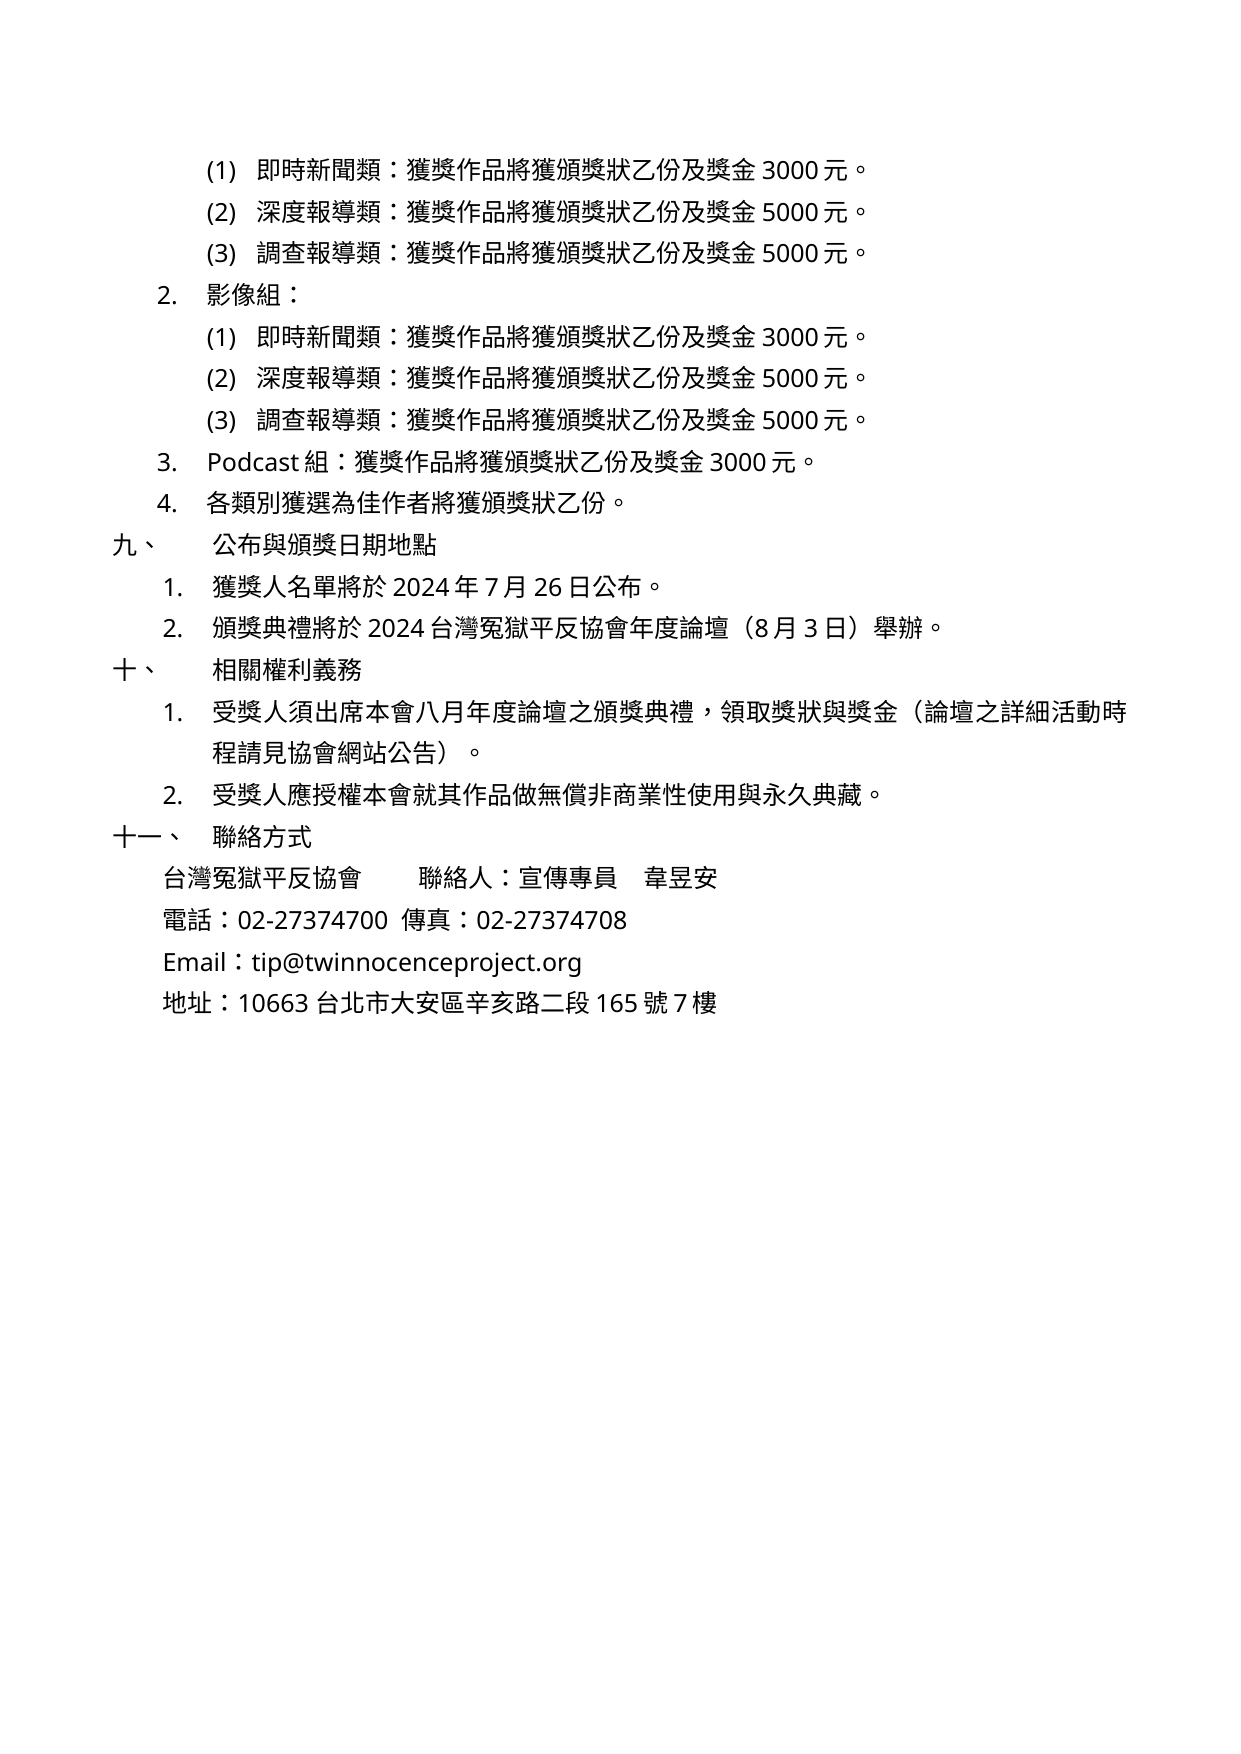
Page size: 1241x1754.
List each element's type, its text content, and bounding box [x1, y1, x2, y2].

text 地址：10663 台北市大安區辛亥路二段165號7樓 [112, 981, 1128, 1023]
list 相關權利義務 [112, 648, 1128, 689]
list Podcast組：獲獎作品將獲頒獎狀乙份及獎金3000元。 [157, 439, 1128, 481]
list 調查報導類：獲獎作品將獲頒獎狀乙份及獎金5000元。 [207, 231, 1128, 273]
list 各類別獲選為佳作者將獲頒獎狀乙份。 [157, 481, 1128, 523]
text 電話：02-27374700 傳真：02-27374708 [112, 898, 1128, 939]
list 深度報導類：獲獎作品將獲頒獎狀乙份及獎金5000元。 [207, 189, 1128, 231]
list 即時新聞類：獲獎作品將獲頒獎狀乙份及獎金3000元。 [207, 314, 1128, 356]
list 調查報導類：獲獎作品將獲頒獎狀乙份及獎金5000元。 [207, 398, 1128, 439]
list 2. 頒獎典禮將於2024台灣冤獄平反協會年度論壇（8月3日）舉辦。 [162, 606, 1128, 648]
list 受獎人應授權本會就其作品做無償非商業性使用與永久典藏。 [162, 773, 1128, 814]
list 受獎人須出席本會八月年度論壇之頒獎典禮，領取獎狀與獎金（論壇之詳細活動時程請見協會網站公告）。 [162, 689, 1128, 773]
list 影像組： [157, 273, 1128, 314]
list 聯絡方式 [112, 814, 1128, 856]
text Email：tip@twinnocenceproject.org [112, 939, 1128, 981]
list 深度報導類：獲獎作品將獲頒獎狀乙份及獎金5000元。 [207, 356, 1128, 398]
list 1. 獲獎人名單將於2024年7月26日公布。 [162, 564, 1128, 606]
list 公布與頒獎日期地點 [112, 523, 1128, 564]
list 即時新聞類：獲獎作品將獲頒獎狀乙份及獎金3000元。 [207, 148, 1128, 189]
text 台灣冤獄平反協會 聯絡人：宣傳專員 韋昱安 [112, 856, 1128, 898]
